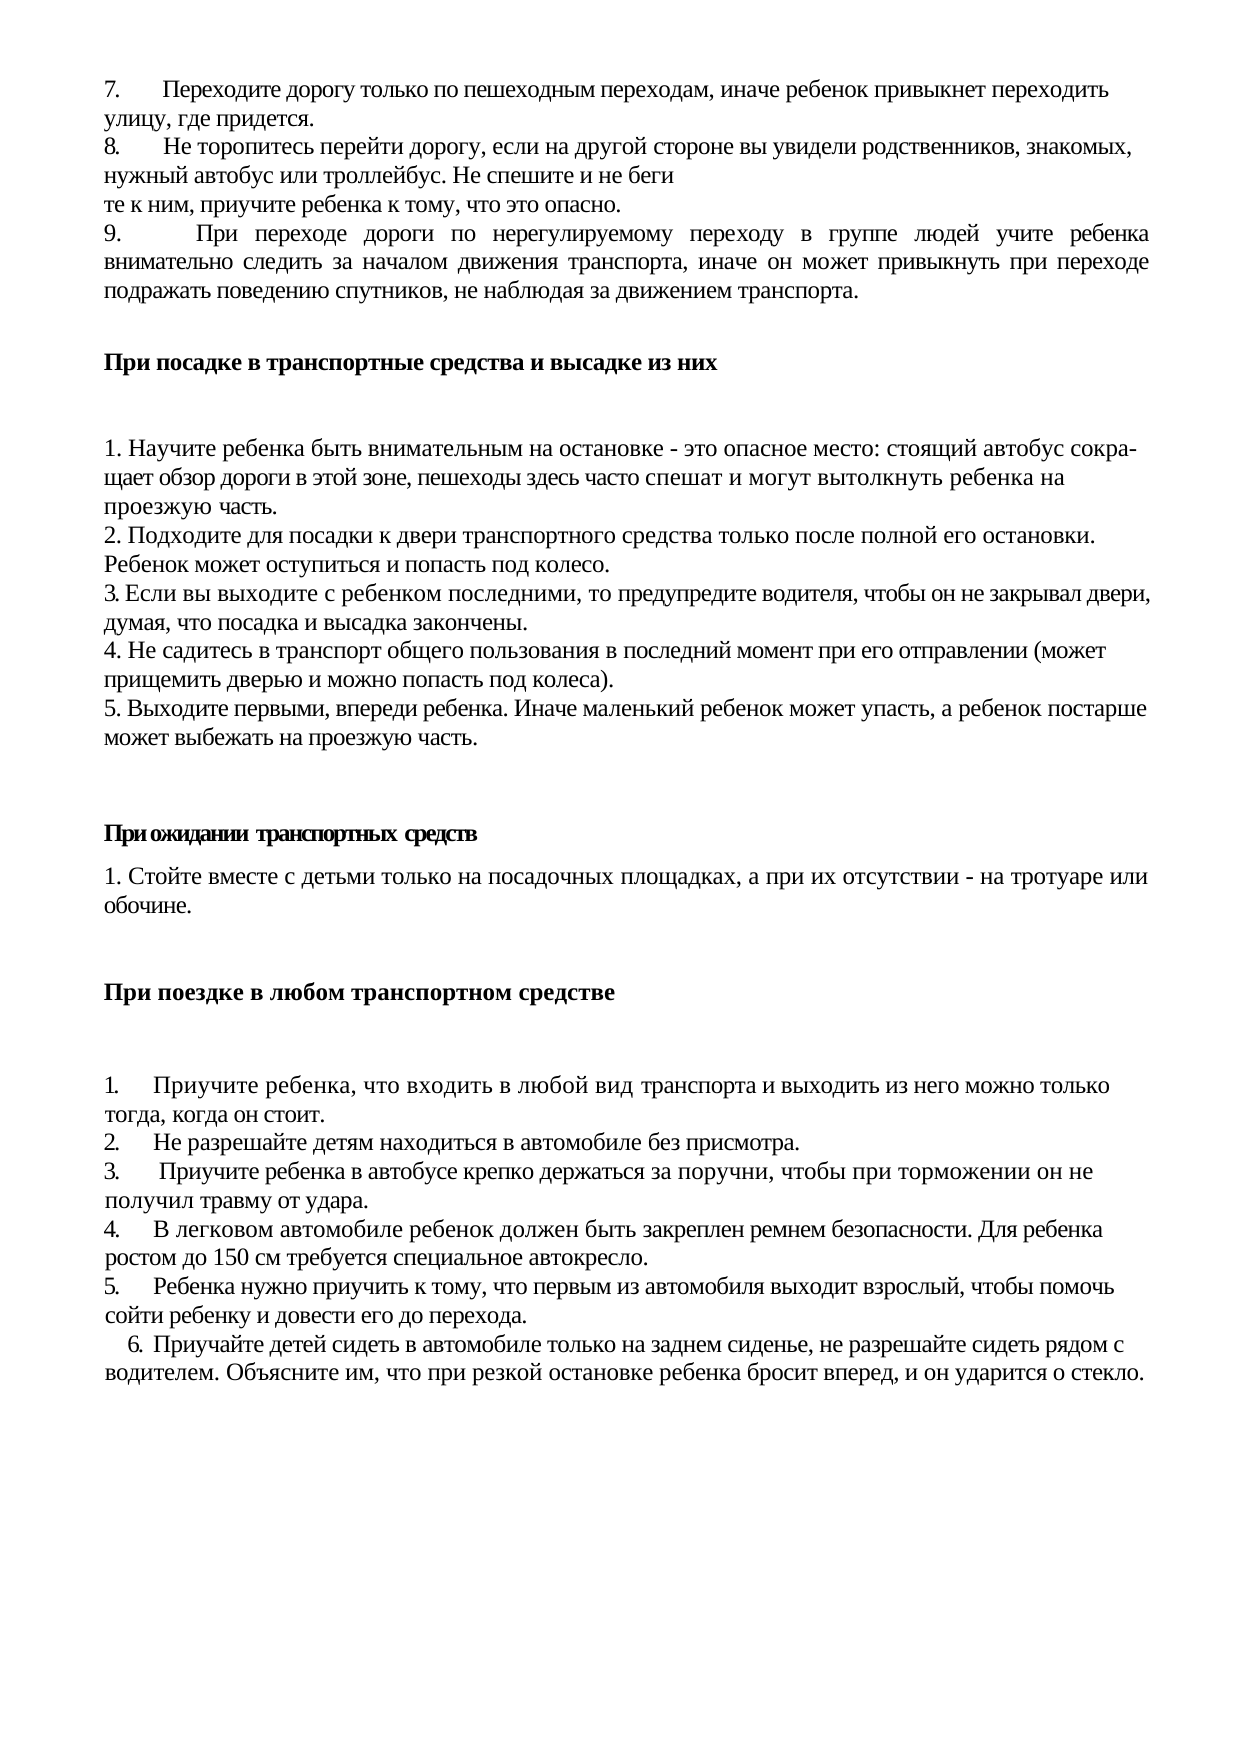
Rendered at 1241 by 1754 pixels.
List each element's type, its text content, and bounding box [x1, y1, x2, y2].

list Переходите дорогу только по пешеходным переходам, иначе ребенок привыкнет переходить улицу, где придется. [103, 74, 1151, 131]
text При ожидании транспортных средств [103, 818, 1151, 847]
text При поездке в любом транспортном средстве [103, 977, 1151, 1006]
list Не торопитесь перейти дорогу, если на другой стороне вы увидели родственников, знакомых, нужный автобус или троллейбус. Не спешите и не беги те к ним, приучите ребенка к тому, что это опасно. [103, 131, 1151, 218]
list Приучайте детей сидеть в автомобиле только на заднем сиденье, не разрешайте сидеть рядом с водителем. Объясните им, что при резкой остановке ребенка бросит вперед, и он ударится о стекло. [104, 1329, 1151, 1386]
text 1. Научите ребенка быть внимательным на остановке - это опасное место: стоящий автобус сокращает обзор дороги в этой зоне, пешеходы здесь часто спешат и могут вытолкнуть ребенка на проезжую часть. [103, 433, 1149, 519]
list Не разрешайте детям находиться в автомобиле без присмотра. [103, 1127, 1151, 1156]
list Приучите ребенка, что входить в любой вид транспорта и выходить из него можно только тогда, когда он стоит. [103, 1070, 1151, 1127]
list При переходе дороги по нерегулируемому переходу в группе людей учите ребенка внимательно следить за началом движения транспорта, иначе он может привыкнуть при переходе подражать поведению спутников, не наблюдая за движением транспорта. [103, 218, 1149, 304]
list Приучите ребенка в автобусе крепко держаться за поручни, чтобы при торможении он не получил травму от удара. [103, 1156, 1151, 1214]
text При посадке в транспортные средства и высадке из них [103, 347, 1149, 376]
text 3. Если вы выходите с ребенком последними, то предупредите водителя, чтобы он не закрывал двери, думая, что посадка и высадка закончены. [103, 578, 1151, 636]
text 1. Стойте вместе с детьми только на посадочных площадках, а при их отсутствии - на тротуаре или обочине. [103, 861, 1148, 919]
text 4. Не садитесь в транспорт общего пользования в последний момент при его отправлении (может прищемить дверью и можно попасть под колеса). [103, 636, 1151, 693]
list В легковом автомобиле ребенок должен быть закреплен ремнем безопасности. Для ребенка ростом до 150 см требуется специальное автокресло. [103, 1214, 1151, 1271]
text 5. Выходите первыми, впереди ребенка. Иначе маленький ребенок может упасть, а ребенок постарше может выбежать на проезжую часть. [103, 693, 1151, 751]
list Ребенка нужно приучить к тому, что первым из автомобиля выходит взрослый, чтобы помочь сойти ребенку и довести его до перехода. [103, 1271, 1151, 1329]
text 2. Подходите для посадки к двери транспортного средства только после полной его остановки. Ребенок может оступиться и попасть под колесо. [103, 520, 1151, 577]
